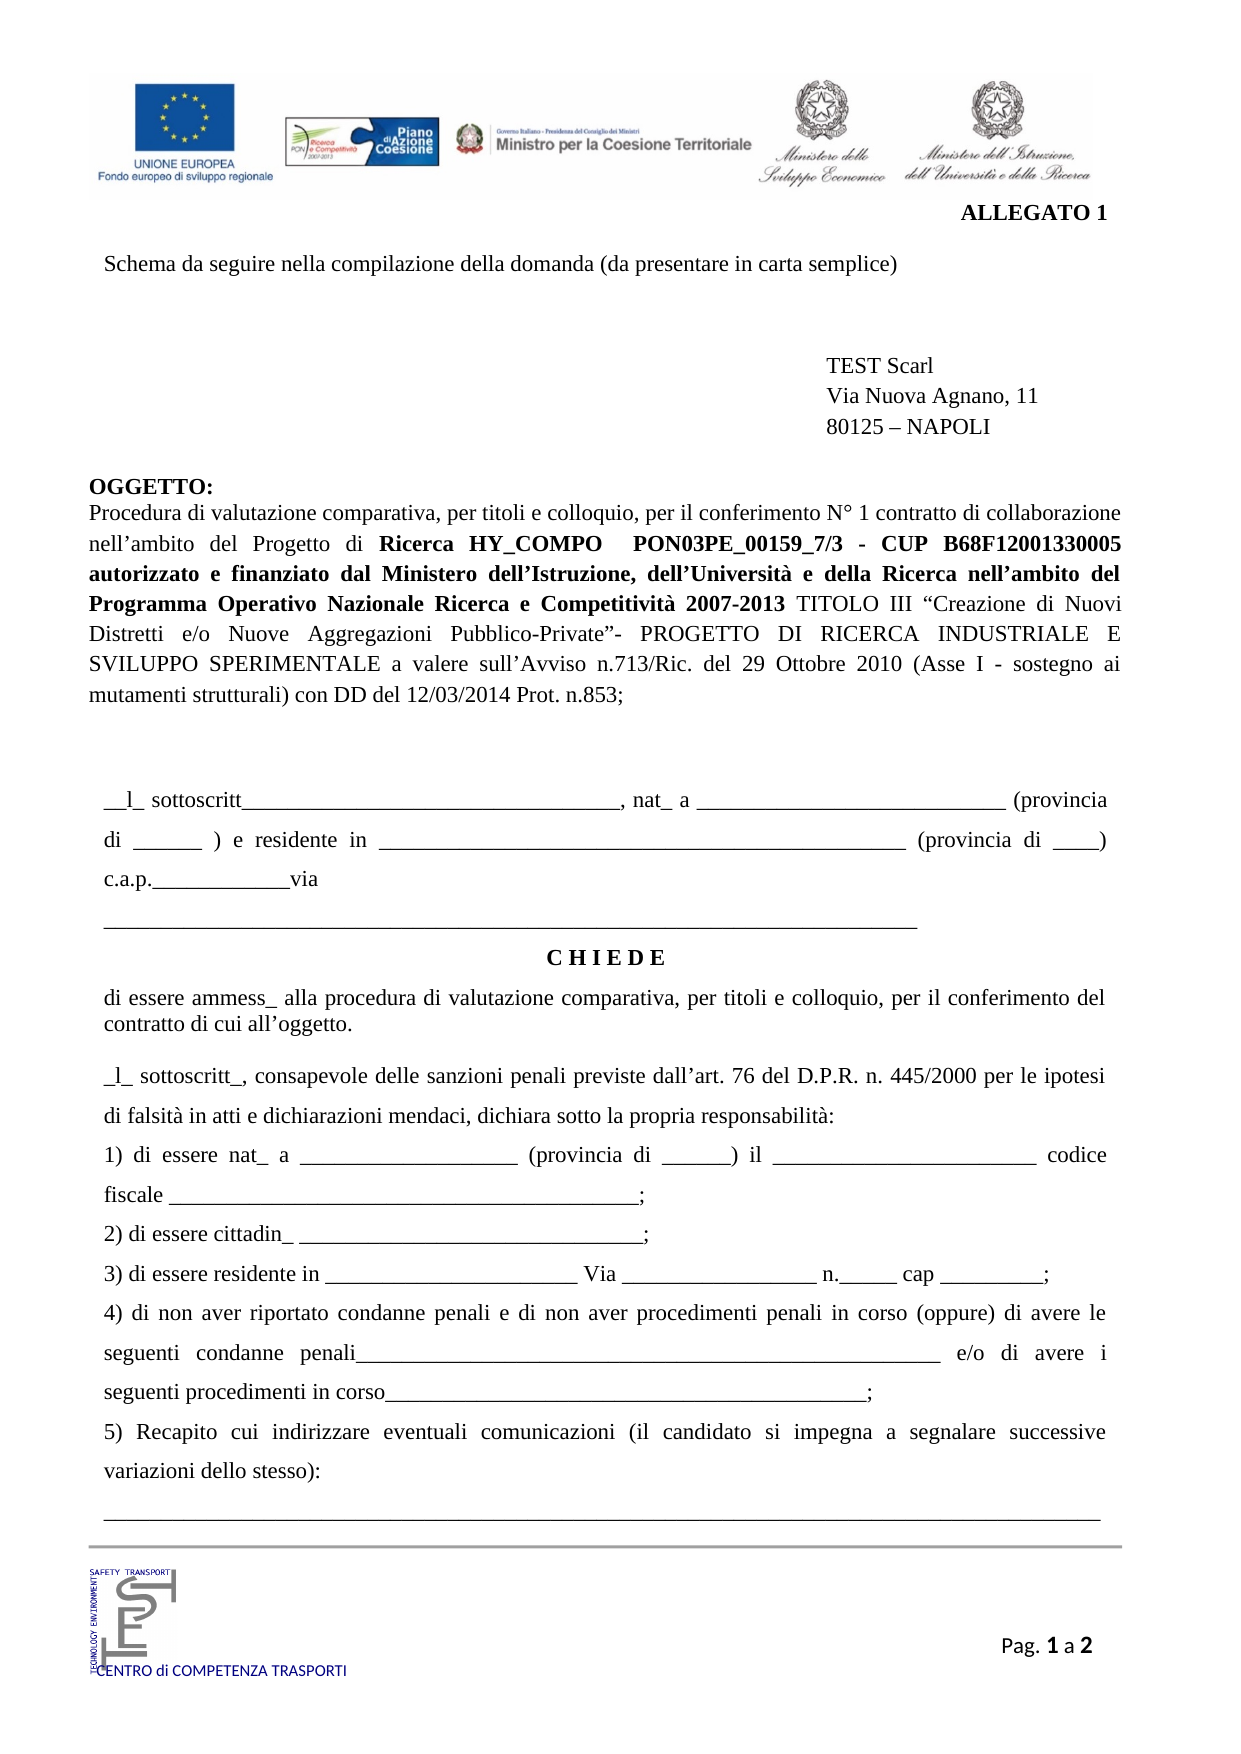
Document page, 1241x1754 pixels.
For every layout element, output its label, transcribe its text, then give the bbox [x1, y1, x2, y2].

text 1) di essere nat_ a ___________________ (provincia di ______) il _______________________ codice fiscale _________________________________________; [103, 1142, 1107, 1207]
text 3) di essere residente in ______________________ Via _________________ n._____ cap _________; [103, 1260, 1107, 1286]
text Via Nuova Agnano, 11 [752, 382, 1107, 409]
text 2) di essere cittadin_ ______________________________; [103, 1221, 1107, 1247]
text 5) Recapito cui indirizzare eventuali comunicazioni (il candidato si impegna a segnalare successive variazioni dello stesso): [103, 1418, 1107, 1484]
text 4) di non aver riportato condanne penali e di non aver procedimenti penali in corso (oppure) di avere le seguenti condanne penali___________________________________________________ e/o di avere i seguenti procedimenti in corso__________________________________________; [103, 1299, 1107, 1405]
text _______________________________________________________________________________________ [103, 1497, 1107, 1523]
text C H I E D E [103, 944, 1107, 970]
text 80125 – NAPOLI [752, 413, 1107, 439]
text Procedura di valutazione comparativa, per titoli e colloquio, per il conferimento N° 1 contratto di collaborazione nell’ambito del Progetto di Ricerca HY_COMPO PON03PE_00159_7/3 - CUP B68F12001330005 autorizzato e finanziato dal Ministero dell’Istruzione, dell’Università e della Ricerca nell’ambito del Programma Operativo Nazionale Ricerca e Competitività 2007-2013 TITOLO III “Creazione di Nuovi Distretti e/o Nuove Aggregazioni Pubblico-Private”- PROGETTO DI RICERCA INDUSTRIALE E SVILUPPO SPERIMENTALE a valere sull’Avviso n.713/Ric. del 29 Ottobre 2010 (Asse I - sostegno ai mutamenti strutturali) con DD del 12/03/2014 Prot. n.853; [89, 499, 1122, 707]
text _l_ sottoscritt_, consapevole delle sanzioni penali previste dall’art. 76 del D.P.R. n. 445/2000 per le ipotesi di falsità in atti e dichiarazioni mendaci, dichiara sotto la propria responsabilità: [103, 1063, 1107, 1128]
picture [88, 1568, 178, 1675]
picture [143, 1666, 150, 1675]
text ALLEGATO 1 [103, 199, 1107, 226]
picture [88, 73, 1093, 200]
text OGGETTO: [89, 473, 1107, 499]
text di essere ammess_ alla procedura di valutazione comparativa, per titoli e colloquio, per il conferimento del contratto di cui all’oggetto. [103, 983, 1107, 1036]
text TEST Scarl [752, 352, 1107, 379]
text __l_ sottoscritt_________________________________, nat_ a ___________________________ (provincia di ______ ) e residente in ______________________________________________ (provincia di ____) c.a.p.____________via _______________________________________________________________________ [103, 786, 1107, 931]
text Schema da seguire nella compilazione della domanda (da presentare in carta semplice) [103, 250, 1107, 277]
